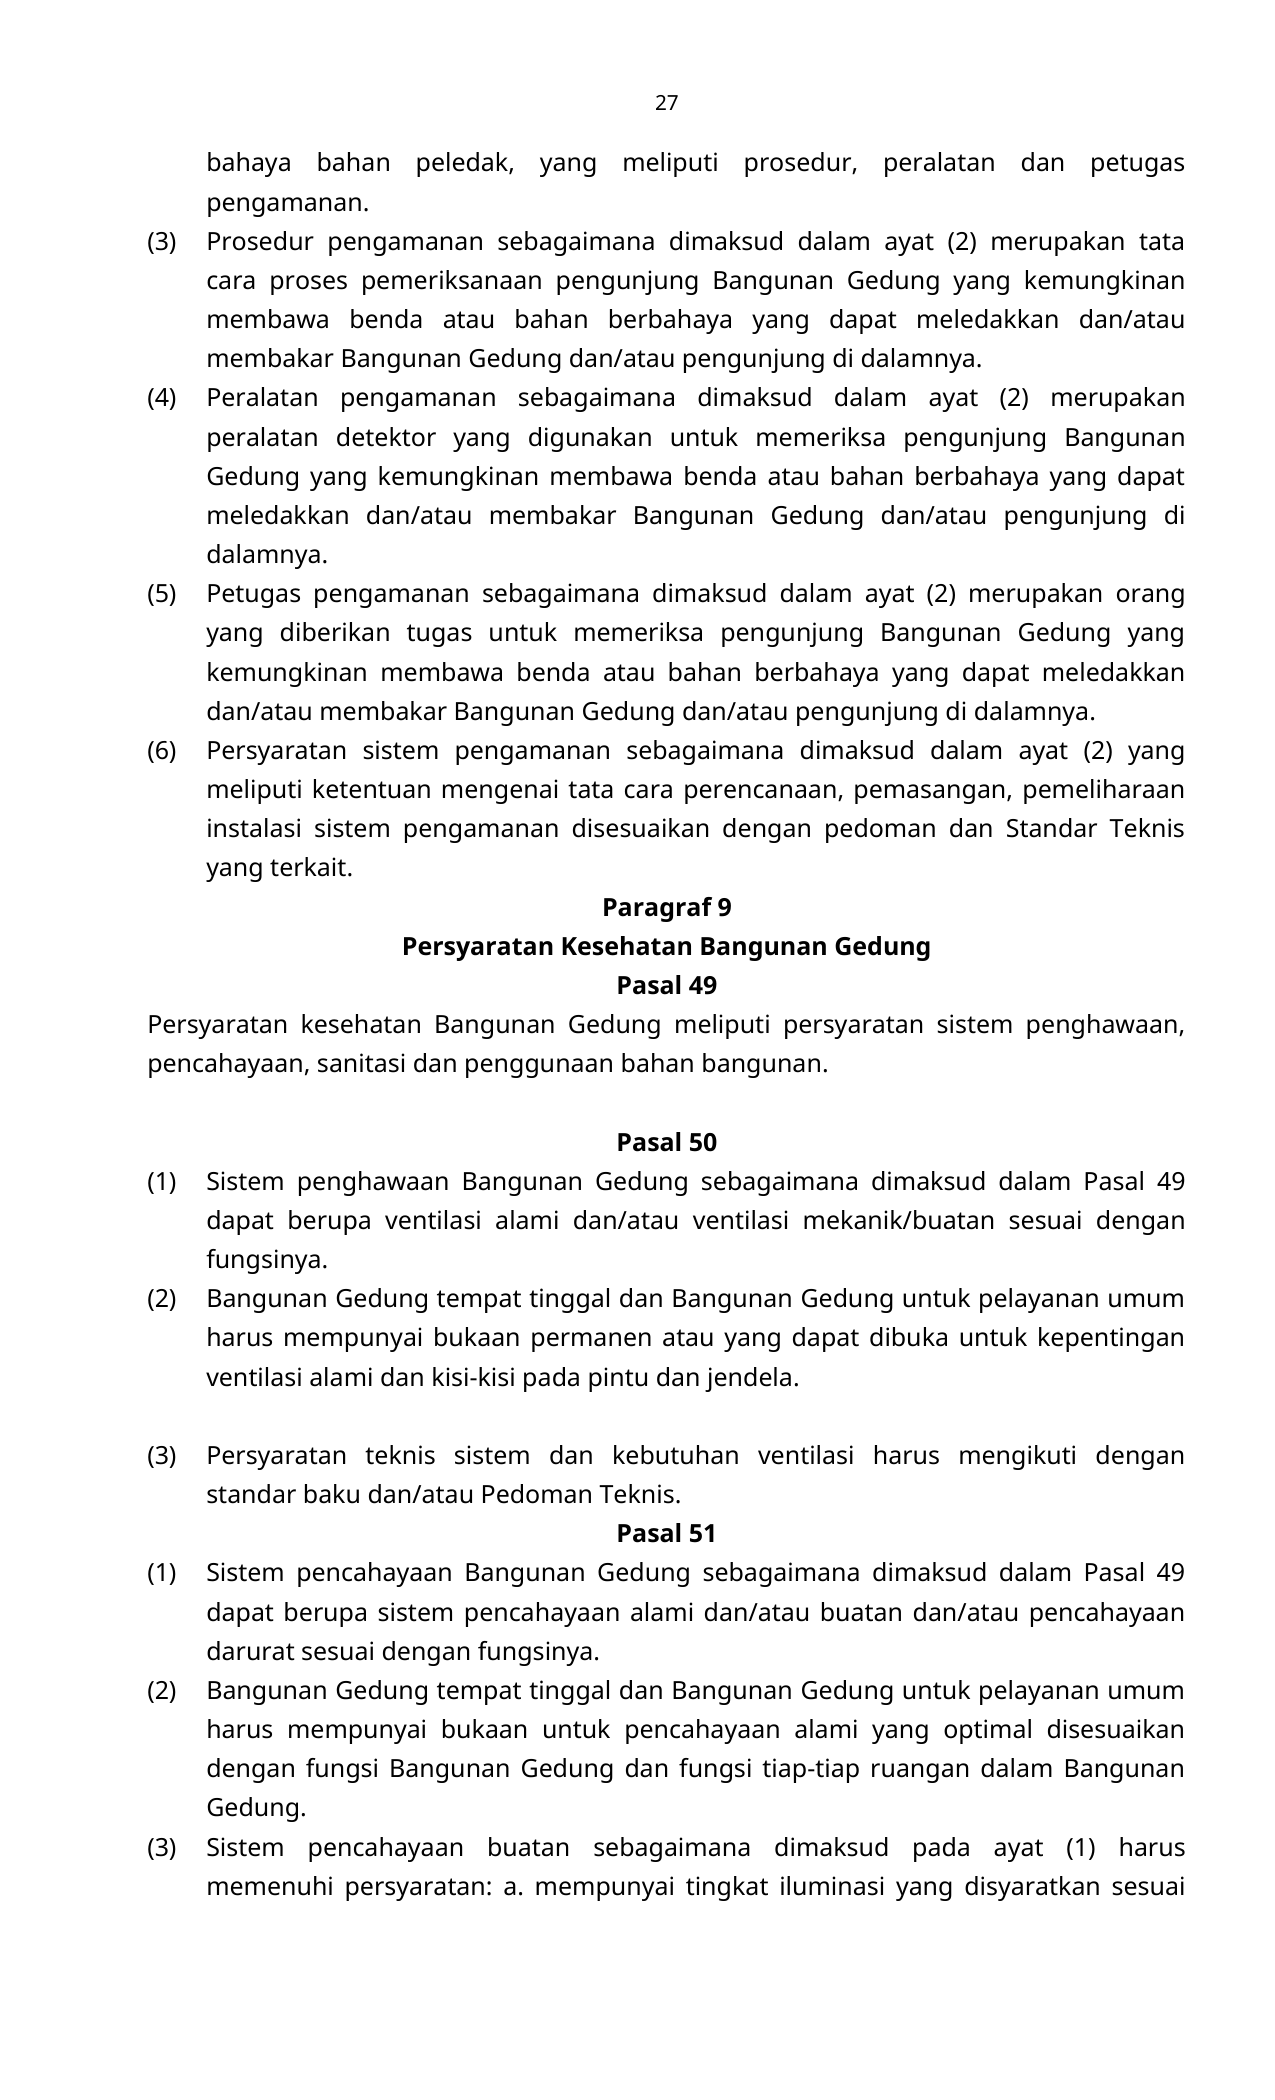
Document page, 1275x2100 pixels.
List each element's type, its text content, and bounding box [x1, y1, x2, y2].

list (3) Persyaratan teknis sistem dan kebutuhan ventilasi harus mengikuti dengan standar baku dan/atau Pedoman Teknis. [147, 1437, 1186, 1511]
list (2) Bangunan Gedung tempat tinggal dan Bangunan Gedung untuk pelayanan umum harus mempunyai bukaan untuk pencahayaan alami yang optimal disesuaikan dengan fungsi Bangunan Gedung dan fungsi tiap-tiap ruangan dalam Bangunan Gedung. [147, 1672, 1186, 1824]
list Persyaratan Kesehatan Bangunan Gedung [147, 928, 1186, 962]
list Pasal 51 [147, 1516, 1186, 1550]
list (6) Persyaratan sistem pengamanan sebagaimana dimaksud dalam ayat (2) yang meliputi ketentuan mengenai tata cara perencanaan, pemasangan, pemeliharaan instalasi sistem pengamanan disesuaikan dengan pedoman dan Standar Teknis yang terkait. [147, 732, 1186, 884]
list (2) Bangunan Gedung tempat tinggal dan Bangunan Gedung untuk pelayanan umum harus mempunyai bukaan permanen atau yang dapat dibuka untuk kepentingan ventilasi alami dan kisi-kisi pada pintu dan jendela. [147, 1281, 1186, 1393]
list (3) Prosedur pengamanan sebagaimana dimaksud dalam ayat (2) merupakan tata cara proses pemeriksanaan pengunjung Bangunan Gedung yang kemungkinan membawa benda atau bahan berbahaya yang dapat meledakkan dan/atau membakar Bangunan Gedung dan/atau pengunjung di dalamnya. [147, 223, 1186, 375]
list (1) Sistem penghawaan Bangunan Gedung sebagaimana dimaksud dalam Pasal 49 dapat berupa ventilasi alami dan/atau ventilasi mekanik/buatan sesuai dengan fungsinya. [147, 1163, 1186, 1276]
list (1) Sistem pencahayaan Bangunan Gedung sebagaimana dimaksud dalam Pasal 49 dapat berupa sistem pencahayaan alami dan/atau buatan dan/atau pencahayaan darurat sesuai dengan fungsinya. [147, 1555, 1186, 1667]
list Pasal 49 [147, 967, 1186, 1002]
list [147, 1829, 1186, 1902]
list Pasal 50 [147, 1124, 1186, 1158]
list (4) Peralatan pengamanan sebagaimana dimaksud dalam ayat (2) merupakan peralatan detektor yang digunakan untuk memeriksa pengunjung Bangunan Gedung yang kemungkinan membawa benda atau bahan berbahaya yang dapat meledakkan dan/atau membakar Bangunan Gedung dan/atau pengunjung di dalamnya. [147, 380, 1186, 571]
list Persyaratan kesehatan Bangunan Gedung meliputi persyaratan sistem penghawaan, pencahayaan, sanitasi dan penggunaan bahan bangunan. [147, 1007, 1186, 1080]
list Paragraf 9 [147, 889, 1186, 923]
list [147, 145, 1186, 218]
list (5) Petugas pengamanan sebagaimana dimaksud dalam ayat (2) merupakan orang yang diberikan tugas untuk memeriksa pengunjung Bangunan Gedung yang kemungkinan membawa benda atau bahan berbahaya yang dapat meledakkan dan/atau membakar Bangunan Gedung dan/atau pengunjung di dalamnya. [147, 576, 1186, 727]
